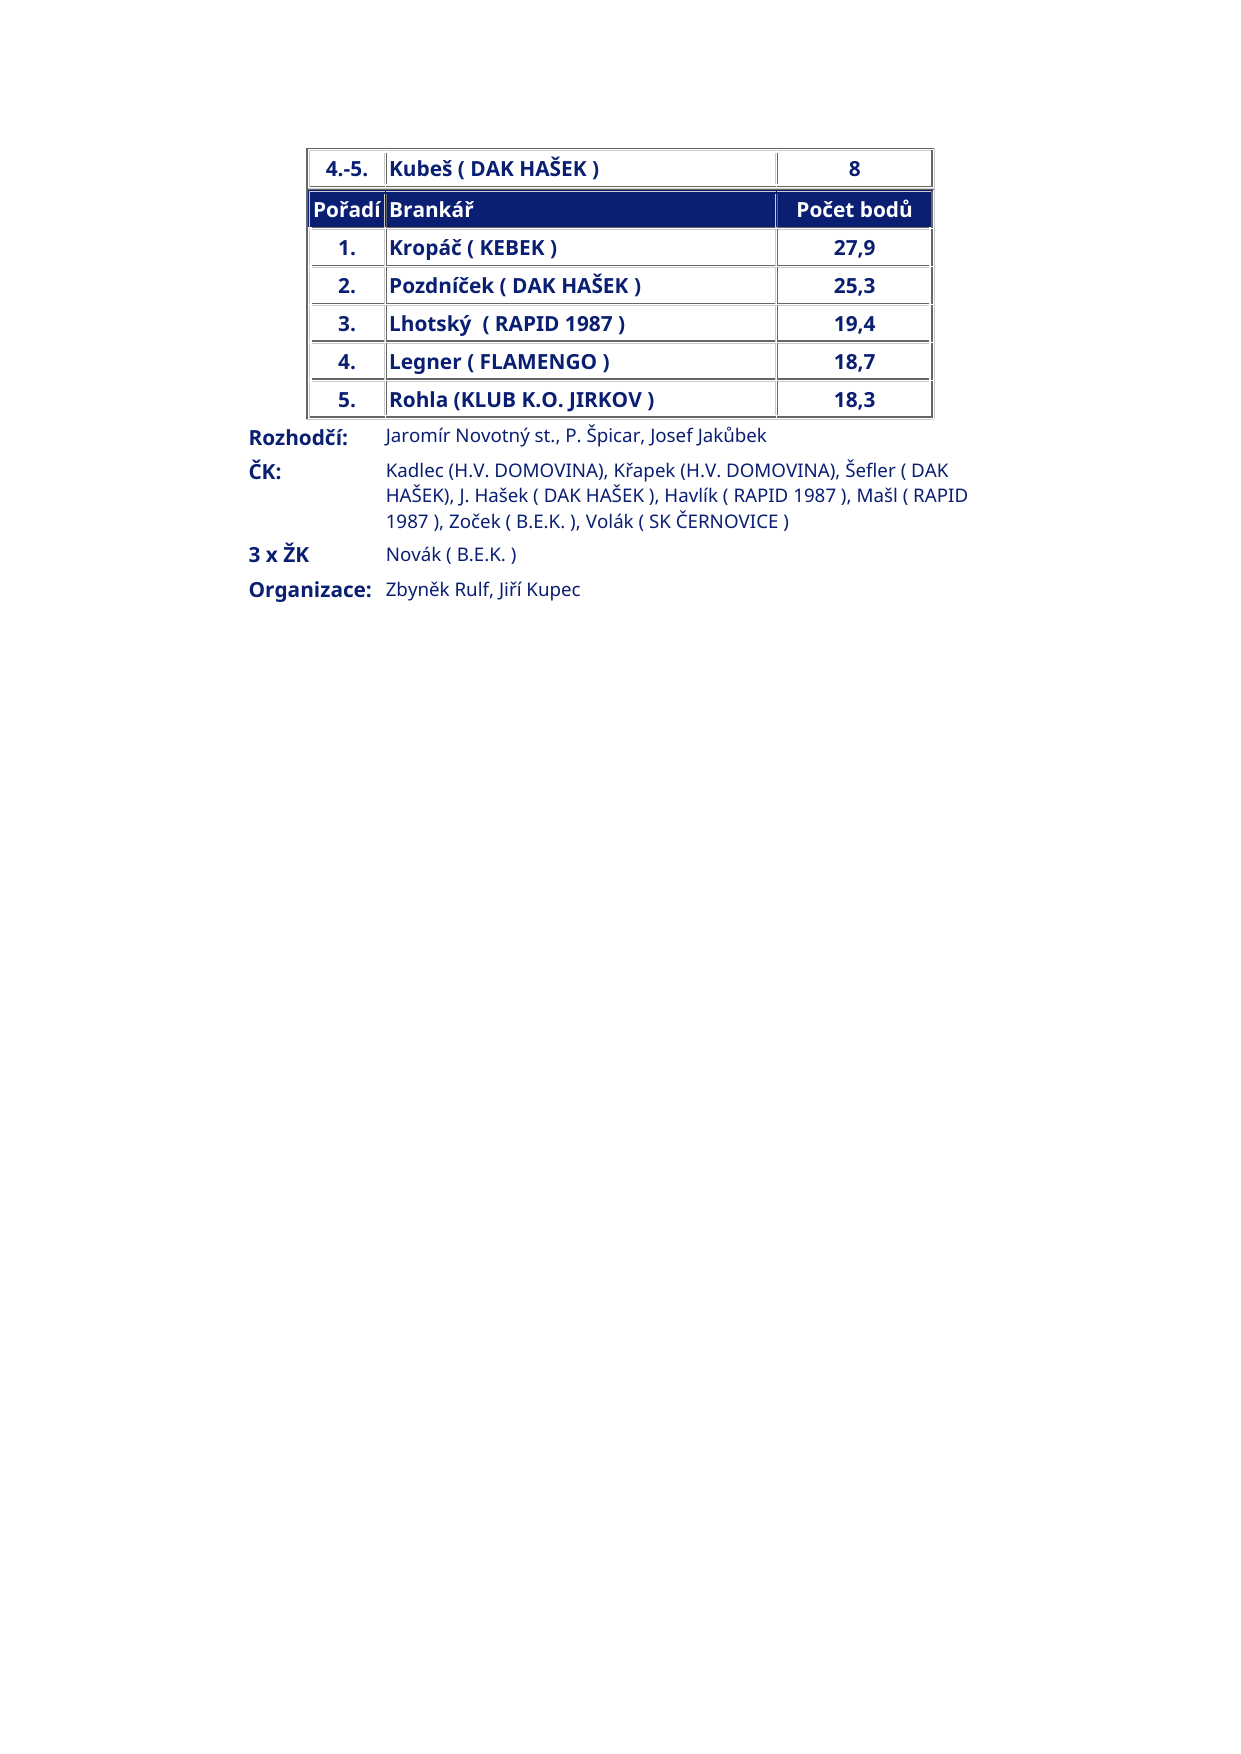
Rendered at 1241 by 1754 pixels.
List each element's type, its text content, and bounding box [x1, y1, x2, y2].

table_cell Kubeš ( DAK HAŠEK ) [386, 151, 776, 186]
table_cell 19,4 [778, 303, 932, 340]
table_cell Zbyněk Rulf, Jiří Kupec [383, 572, 995, 606]
table_cell ČK: [245, 454, 382, 537]
table_cell Kadlec (H.V. DOMOVINA), Křapek (H.V. DOMOVINA), Šefler ( DAK HAŠEK), J. Hašek ( DAK HAŠEK ), Havlík ( RAPID 1987 ), Mašl ( RAPID 1987 ), Zoček ( B.E.K. ), Volák ( SK ČERNOVICE ) [383, 454, 995, 537]
table_cell 5. [310, 378, 386, 416]
table_cell 1. [308, 227, 386, 264]
table_cell Legner ( FLAMENGO ) [387, 344, 775, 378]
table_cell 25,3 [778, 265, 932, 302]
table_cell Kropáč ( KEBEK ) [387, 230, 775, 264]
table_header Rozhodčí: [245, 420, 382, 454]
table_cell 18,7 [778, 340, 932, 378]
table_cell 3 x ŽK [245, 537, 382, 572]
table_cell 27,9 [776, 227, 933, 264]
table_cell 4. [310, 340, 384, 378]
table_header Pořadí [310, 192, 386, 227]
table_cell 2. [310, 265, 384, 302]
table_header Brankář [386, 192, 776, 227]
table_cell Rohla (KLUB K.O. JIRKOV ) [386, 382, 776, 416]
table_header Jaromír Novotný st., P. Špicar, Josef Jakůbek [383, 420, 995, 454]
table_cell Novák ( B.E.K. ) [383, 537, 995, 572]
table_cell 8 [776, 151, 931, 186]
table_cell 3. [310, 303, 384, 340]
table_header Počet bodů [776, 192, 931, 227]
table_cell 4.-5. [310, 151, 386, 186]
table_cell 18,3 [776, 378, 932, 416]
table_cell Pozdníček ( DAK HAŠEK ) [387, 268, 775, 302]
table_cell Organizace: [245, 572, 382, 606]
table_cell Lhotský ( RAPID 1987 ) [387, 306, 775, 340]
